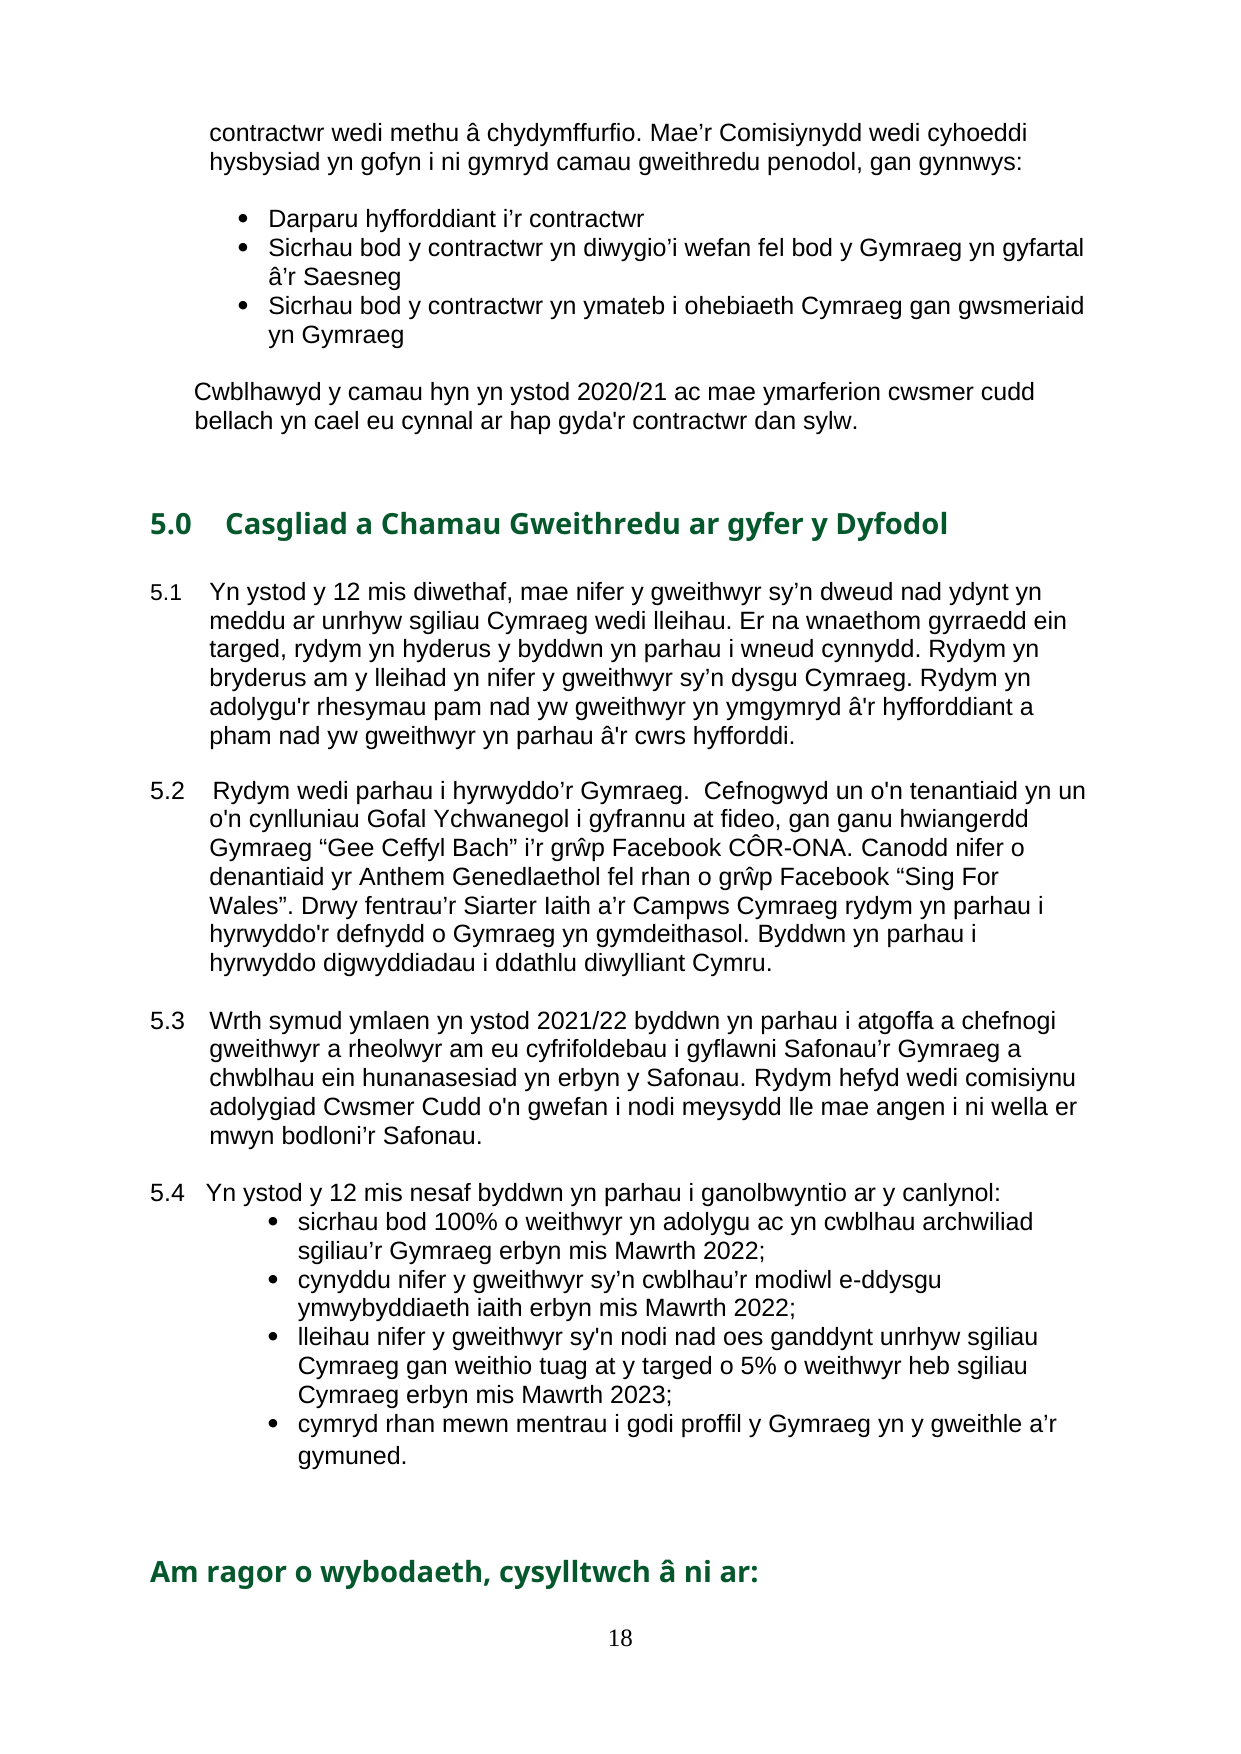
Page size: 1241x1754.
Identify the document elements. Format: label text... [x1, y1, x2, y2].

text Am ragor o wybodaeth, cysylltwch â ni ar: [150, 1551, 1090, 1591]
list Sicrhau bod y contractwr yn diwygio’i wefan fel bod y Gymraeg yn gyfartal â’r Saesneg [239, 233, 1096, 291]
text 5.2 Rydym wedi parhau i hyrwyddo’r Gymraeg. Cefnogwyd un o'n tenantiaid yn un o'n cynlluniau Gofal Ychwanegol i gyfrannu at fideo, gan ganu hwiangerdd Gymraeg “Gee Ceffyl Bach” i’r grŵp Facebook CÔR-ONA. Canodd nifer o denantiaid yr Anthem Genedlaethol fel rhan o grŵp Facebook “Sing For Wales”. Drwy fentrau’r Siarter Iaith a’r Campws Cymraeg rydym yn parhau i hyrwyddo'r defnydd o Gymraeg yn gymdeithasol. Byddwn yn parhau i hyrwyddo digwyddiadau i ddathlu diwylliant Cymru. [150, 776, 1090, 977]
text 5.4 Yn ystod y 12 mis nesaf byddwn yn parhau i ganolbwyntio ar y canlynol: [150, 1178, 1090, 1207]
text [150, 118, 1096, 176]
list Sicrhau bod y contractwr yn ymateb i ohebiaeth Cymraeg gan gwsmeriaid yn Gymraeg [239, 291, 1096, 348]
list Darparu hyfforddiant i’r contractwr [239, 204, 1096, 233]
text 5.3 Wrth symud ymlaen yn ystod 2021/22 byddwn yn parhau i atgoffa a chefnogi gweithwyr a rheolwyr am eu cyfrifoldebau i gyflawni Safonau’r Gymraeg a chwblhau ein hunanasesiad yn erbyn y Safonau. Rydym hefyd wedi comisiynu adolygiad Cwsmer Cudd o'n gwefan i nodi meysydd lle mae angen i ni wella er mwyn bodloni’r Safonau. [150, 1006, 1090, 1149]
list 5.1 Yn ystod y 12 mis diwethaf, mae nifer y gweithwyr sy’n dweud nad ydynt yn meddu ar unrhyw sgiliau Cymraeg wedi lleihau. Er na wnaethom gyrraedd ein targed, rydym yn hyderus y byddwn yn parhau i wneud cynnydd. Rydym yn bryderus am y lleihad yn nifer y gweithwyr sy’n dysgu Cymraeg. Rydym yn adolygu'r rhesymau pam nad yw gweithwyr yn ymgymryd â'r hyfforddiant a pham nad yw gweithwyr yn parhau â'r cwrs hyfforddi. [150, 577, 1090, 749]
list cynyddu nifer y gweithwyr sy’n cwblhau’r modiwl e-ddysgu ymwybyddiaeth iaith erbyn mis Mawrth 2022; [269, 1264, 1090, 1322]
list lleihau nifer y gweithwyr sy'n nodi nad oes ganddynt unrhyw sgiliau Cymraeg gan weithio tuag at y targed o 5% o weithwyr heb sgiliau Cymraeg erbyn mis Mawrth 2023; [269, 1322, 1090, 1408]
text Cwblhawyd y camau hyn yn ystod 2020/21 ac mae ymarferion cwsmer cudd bellach yn cael eu cynnal ar hap gyda'r contractwr dan sylw. [194, 377, 1096, 435]
list cymryd rhan mewn mentrau i godi proffil y Gymraeg yn y gweithle a’r gymuned. [269, 1408, 1090, 1471]
list sicrhau bod 100% o weithwyr yn adolygu ac yn cwblhau archwiliad sgiliau’r Gymraeg erbyn mis Mawrth 2022; [269, 1207, 1090, 1264]
text 5.0 Casgliad a Chamau Gweithredu ar gyfer y Dyfodol [150, 503, 1090, 543]
